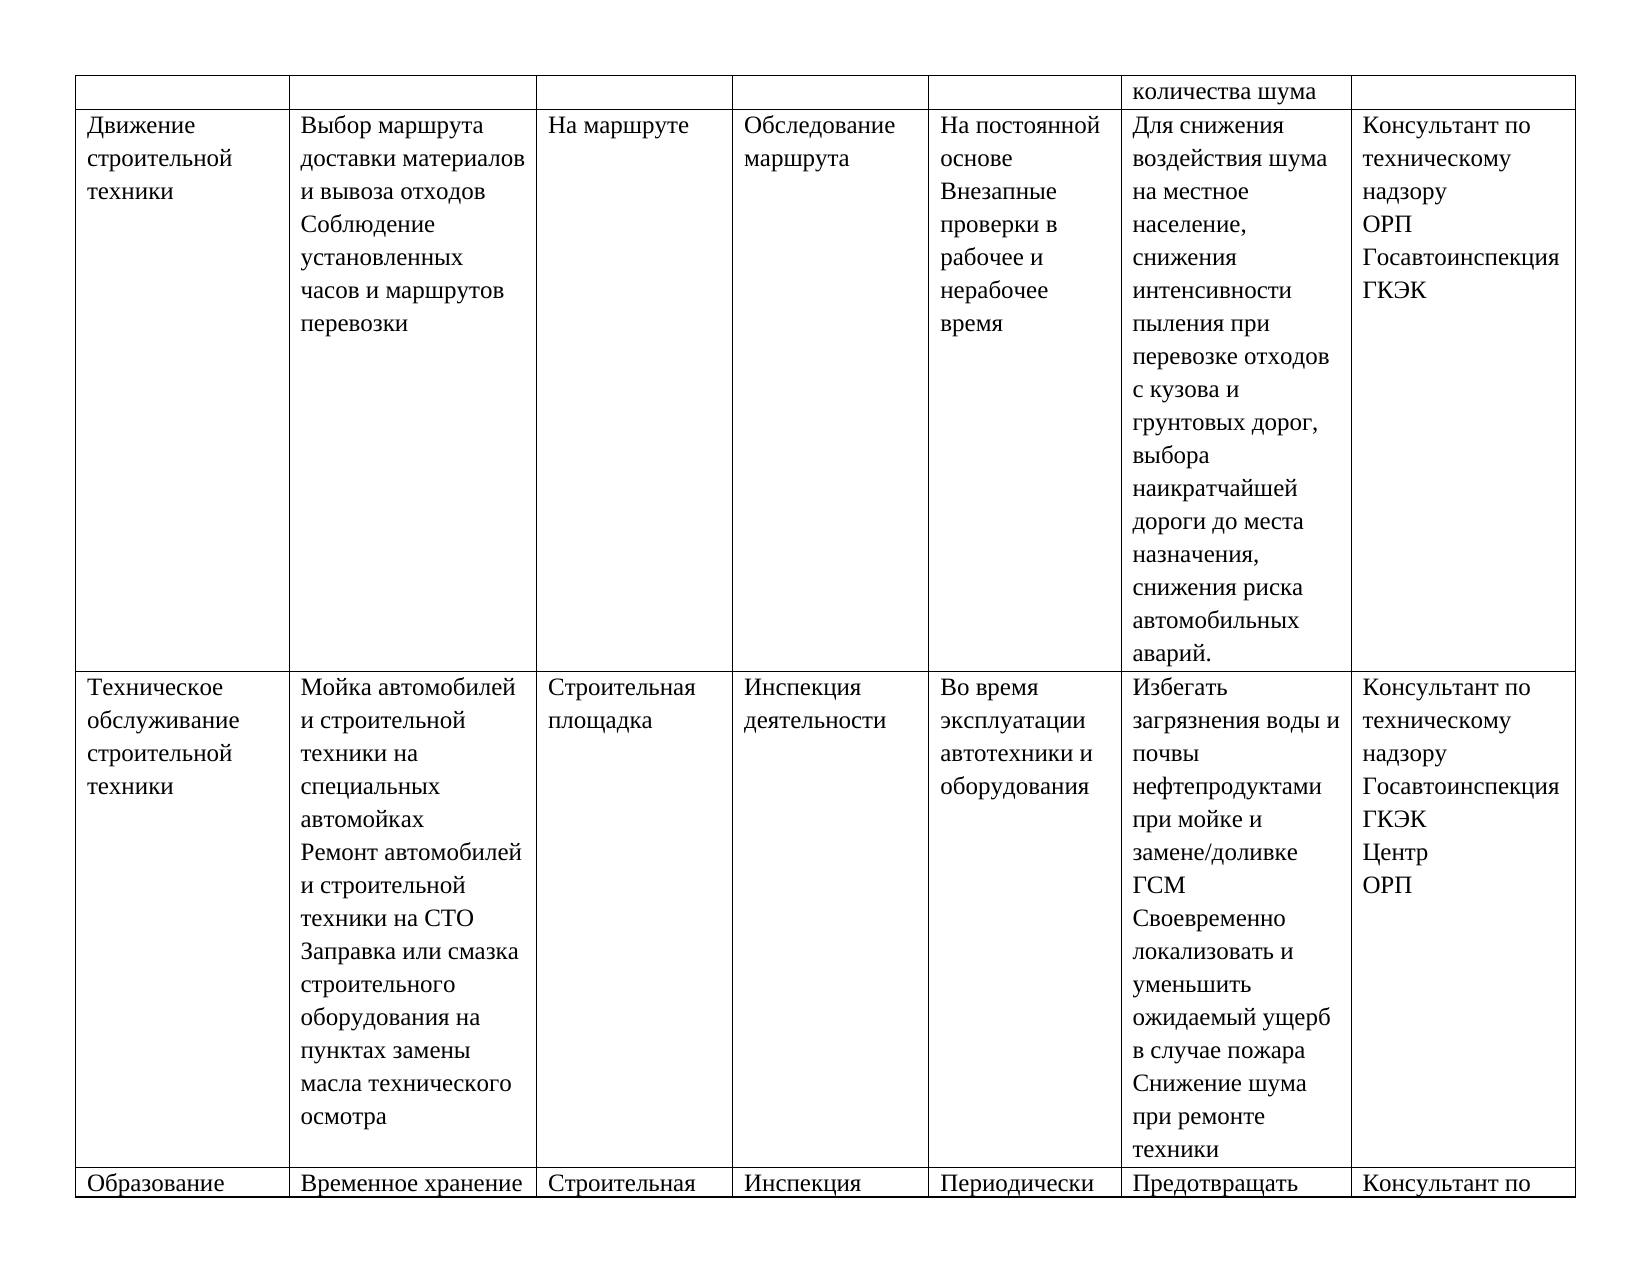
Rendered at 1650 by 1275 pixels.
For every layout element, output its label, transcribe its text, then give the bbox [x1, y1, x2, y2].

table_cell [76, 76, 289, 109]
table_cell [537, 1168, 732, 1196]
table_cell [1122, 76, 1351, 109]
table_cell Во время эксплуатации автотехники и оборудования [929, 672, 1121, 1167]
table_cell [76, 1168, 289, 1196]
table_cell На маршруте [537, 110, 732, 671]
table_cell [733, 1168, 928, 1196]
table_cell Консультант по техническому надзору ОРП Госавтоинспекция ГКЭК [1352, 110, 1575, 671]
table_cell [537, 76, 732, 109]
table_cell Консультант по техническому надзору Госавтоинспекция ГКЭК Центр ОРП [1352, 672, 1575, 1167]
table_cell На постоянной основе Внезапные проверки в рабочее и нерабочее время [929, 110, 1121, 671]
table_cell Избегать загрязнения воды и почвы нефтепродуктами при мойке и замене/доливке ГСМ Своевременно локализовать и уменьшить ожидаемый ущерб в случае пожара Снижение шума при ремонте техники [1122, 672, 1351, 1167]
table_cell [929, 1168, 1121, 1196]
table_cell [1352, 1168, 1575, 1196]
table_cell Инспекция деятельности [733, 672, 928, 1167]
table_cell Для снижения воздействия шума на местное население, снижения интенсивности пыления при перевозке отходов с кузова и грунтовых дорог, выбора наикратчайшей дороги до места назначения, снижения риска автомобильных аварий. [1122, 110, 1351, 671]
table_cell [1122, 1168, 1351, 1196]
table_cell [290, 76, 536, 109]
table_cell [290, 1168, 536, 1196]
table_cell Выбор маршрута доставки материалов и вывоза отходов Соблюдение установленных часов и маршрутов перевозки [290, 110, 536, 671]
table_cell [733, 76, 928, 109]
table_cell Движение строительной техники [76, 110, 289, 671]
table_cell Обследование маршрута [733, 110, 928, 671]
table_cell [929, 76, 1121, 109]
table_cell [1352, 76, 1575, 109]
table_cell Строительная площадка [537, 672, 732, 1167]
table_cell Мойка автомобилей и строительной техники на специальных автомойках Ремонт автомобилей и строительной техники на СТО Заправка или смазка строительного оборудования на пунктах замены масла технического осмотра [290, 672, 536, 1167]
table_cell Техническое обслуживание строительной техники [76, 672, 289, 1167]
